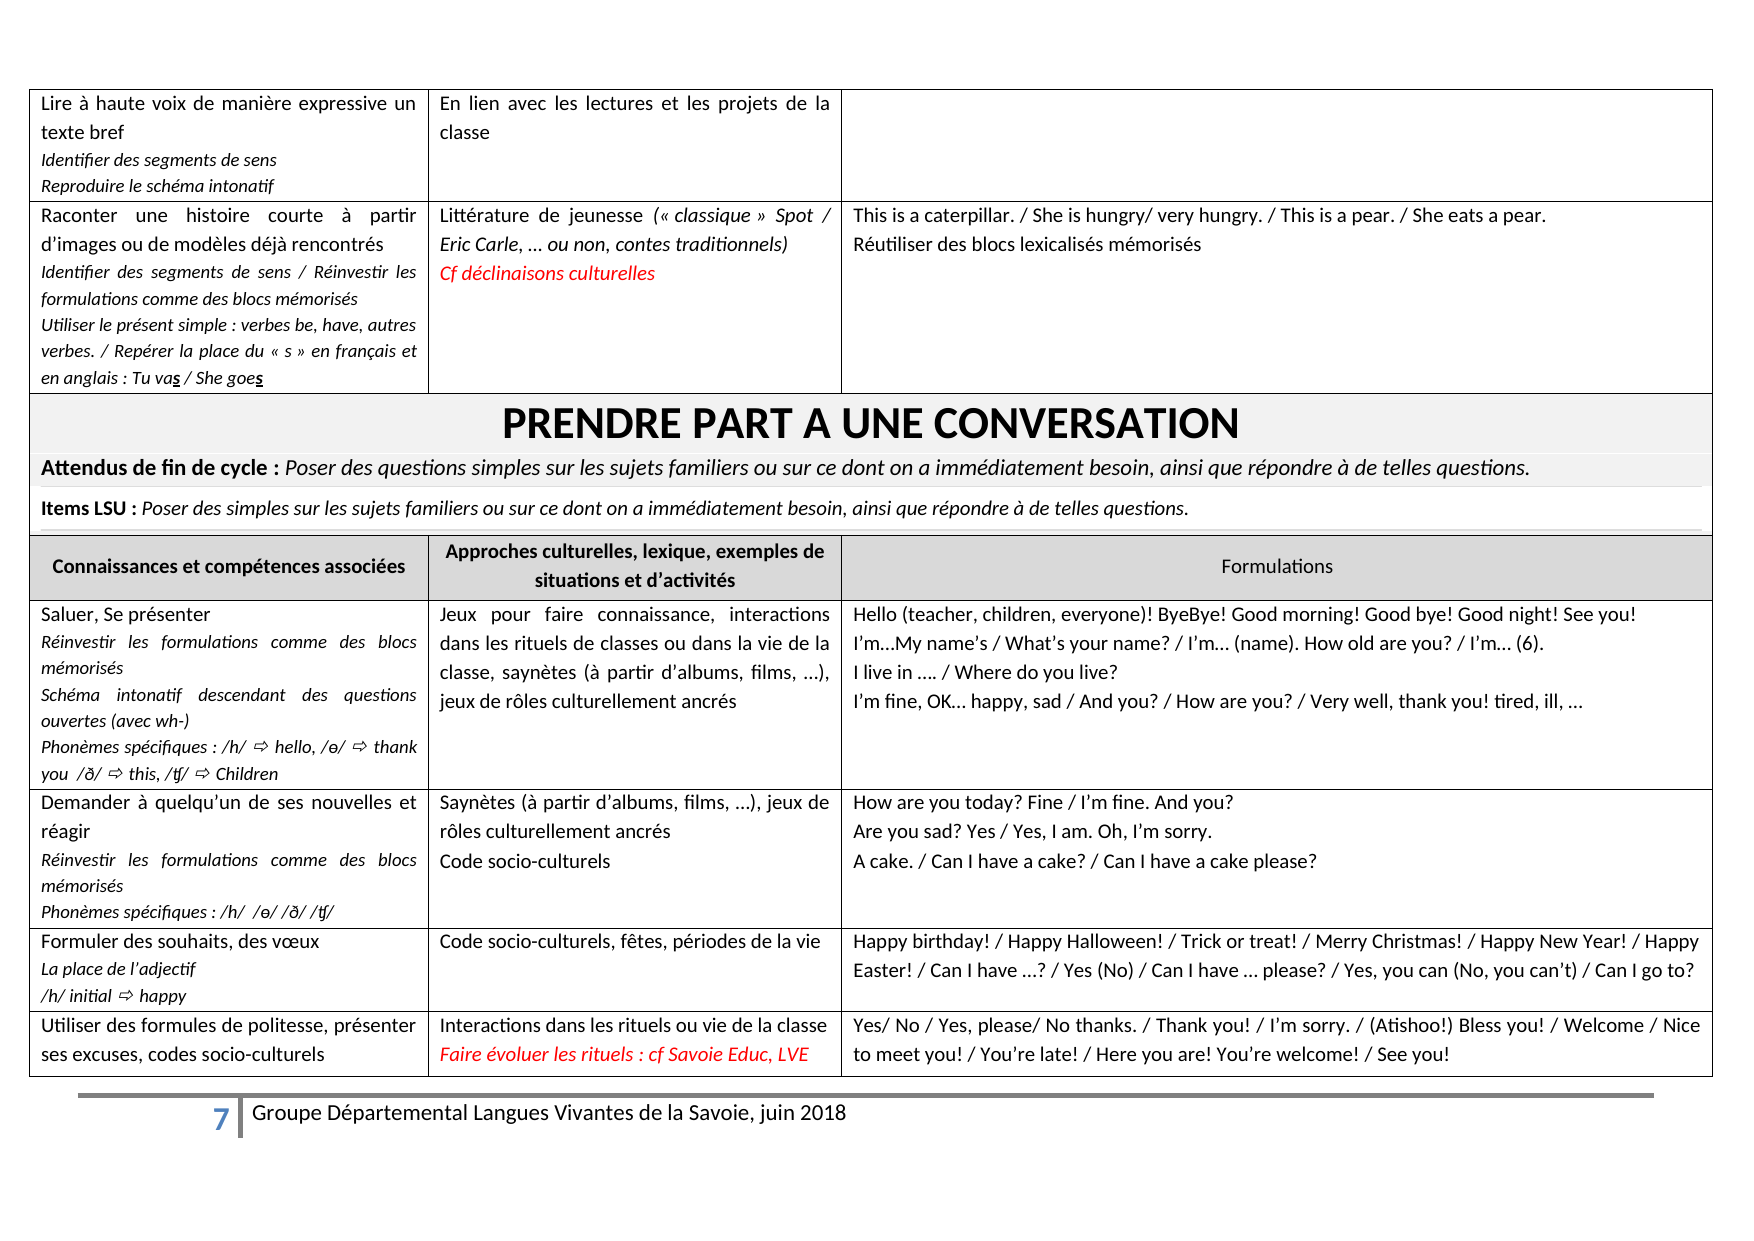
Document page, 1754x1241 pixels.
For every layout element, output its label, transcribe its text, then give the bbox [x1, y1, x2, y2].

table_cell Hello (teacher, children, everyone)! ByeBye! Good morning! Good bye! Good night! See you! I’m…My name’s / What’s your name? / I’m… (name). How old are you? / I’m… (6). I live in …. / Where do you live? I’m fine, OK… happy, sad / And you? / How are you? / Very well, thank you! tired, ill, … [842, 601, 1712, 788]
table_cell Raconter une histoire courte à partir d’images ou de modèles déjà rencontrés Identifier des segments de sens / Réinvestir les formulations comme des blocs mémorisés Utiliser le présent simple : verbes be, have, autres verbes. / Repérer la place du « s » en français et en anglais : Tu vas / She goes [30, 202, 428, 393]
table_cell Attendus de fin de cycle : Poser des questions simples sur les sujets familiers ou sur ce dont on a immédiatement besoin, ainsi que répondre à de telles questions. Items LSU : Poser des simples sur les sujets familiers ou sur ce dont on a immédiatement besoin, ainsi que répondre à de telles questions. [30, 454, 1712, 486]
table_cell Demander à quelqu’un de ses nouvelles et réagir Réinvestir les formulations comme des blocs mémorisés Phonèmes spécifiques : /h/ /ɵ/ /ð/ /ʧ/ [30, 790, 428, 927]
table_cell Formulations [842, 536, 1712, 600]
table_cell Lire à haute voix de manière expressive un texte bref Identifier des segments de sens Reproduire le schéma intonatif [30, 90, 428, 201]
table_cell Connaissances et compétences associées [30, 536, 428, 600]
table_cell This is a caterpillar. / She is hungry/ very hungry. / This is a pear. / She eats a pear. Réutiliser des blocs lexicalisés mémorisés [842, 202, 1712, 393]
table_cell Yes/ No / Yes, please/ No thanks. / Thank you! / I’m sorry. / (Atishoo!) Bless you! / Welcome / Nice to meet you! / You’re late! / Here you are! You’re welcome! / See you! [842, 1012, 1712, 1076]
table_cell Littérature de jeunesse (« classique » Spot / Eric Carle, … ou non, contes traditionnels) Cf déclinaisons culturelles [429, 202, 841, 393]
table_cell En lien avec les lectures et les projets de la classe [429, 90, 841, 201]
table_cell Interactions dans les rituels ou vie de la classe Faire évoluer les rituels : cf Savoie Educ, LVE [429, 1012, 841, 1076]
table_cell Formuler des souhaits, des vœux La place de l’adjectif /h/ initial happy [30, 929, 428, 1011]
table_cell [842, 90, 1712, 201]
table_cell Approches culturelles, lexique, exemples de situations et d’activités [429, 536, 841, 600]
table_cell Code socio-culturels, fêtes, périodes de la vie [429, 929, 841, 1011]
table_cell Utiliser des formules de politesse, présenter ses excuses, codes socio-culturels [30, 1012, 428, 1076]
table_cell Saynètes (à partir d’albums, films, …), jeux de rôles culturellement ancrés Code socio-culturels [429, 790, 841, 927]
table_cell How are you today? Fine / I’m fine. And you? Are you sad? Yes / Yes, I am. Oh, I’m sorry. A cake. / Can I have a cake? / Can I have a cake please? [842, 790, 1712, 927]
table_cell Saluer, Se présenter Réinvestir les formulations comme des blocs mémorisés Schéma intonatif descendant des questions ouvertes (avec wh-) Phonèmes spécifiques : /h/ hello, /ɵ/ thank you /ð/ this, /ʧ/ Children [30, 601, 428, 788]
table_cell Jeux pour faire connaissance, interactions dans les rituels de classes ou dans la vie de la classe, saynètes (à partir d’albums, films, …), jeux de rôles culturellement ancrés [429, 601, 841, 788]
table_cell Happy birthday! / Happy Halloween! / Trick or treat! / Merry Christmas! / Happy New Year! / Happy Easter! / Can I have …? / Yes (No) / Can I have … please? / Yes, you can (No, you can’t) / Can I go to? [842, 929, 1712, 1011]
table_cell PRENDRE PART A UNE CONVERSATION [30, 394, 1712, 453]
